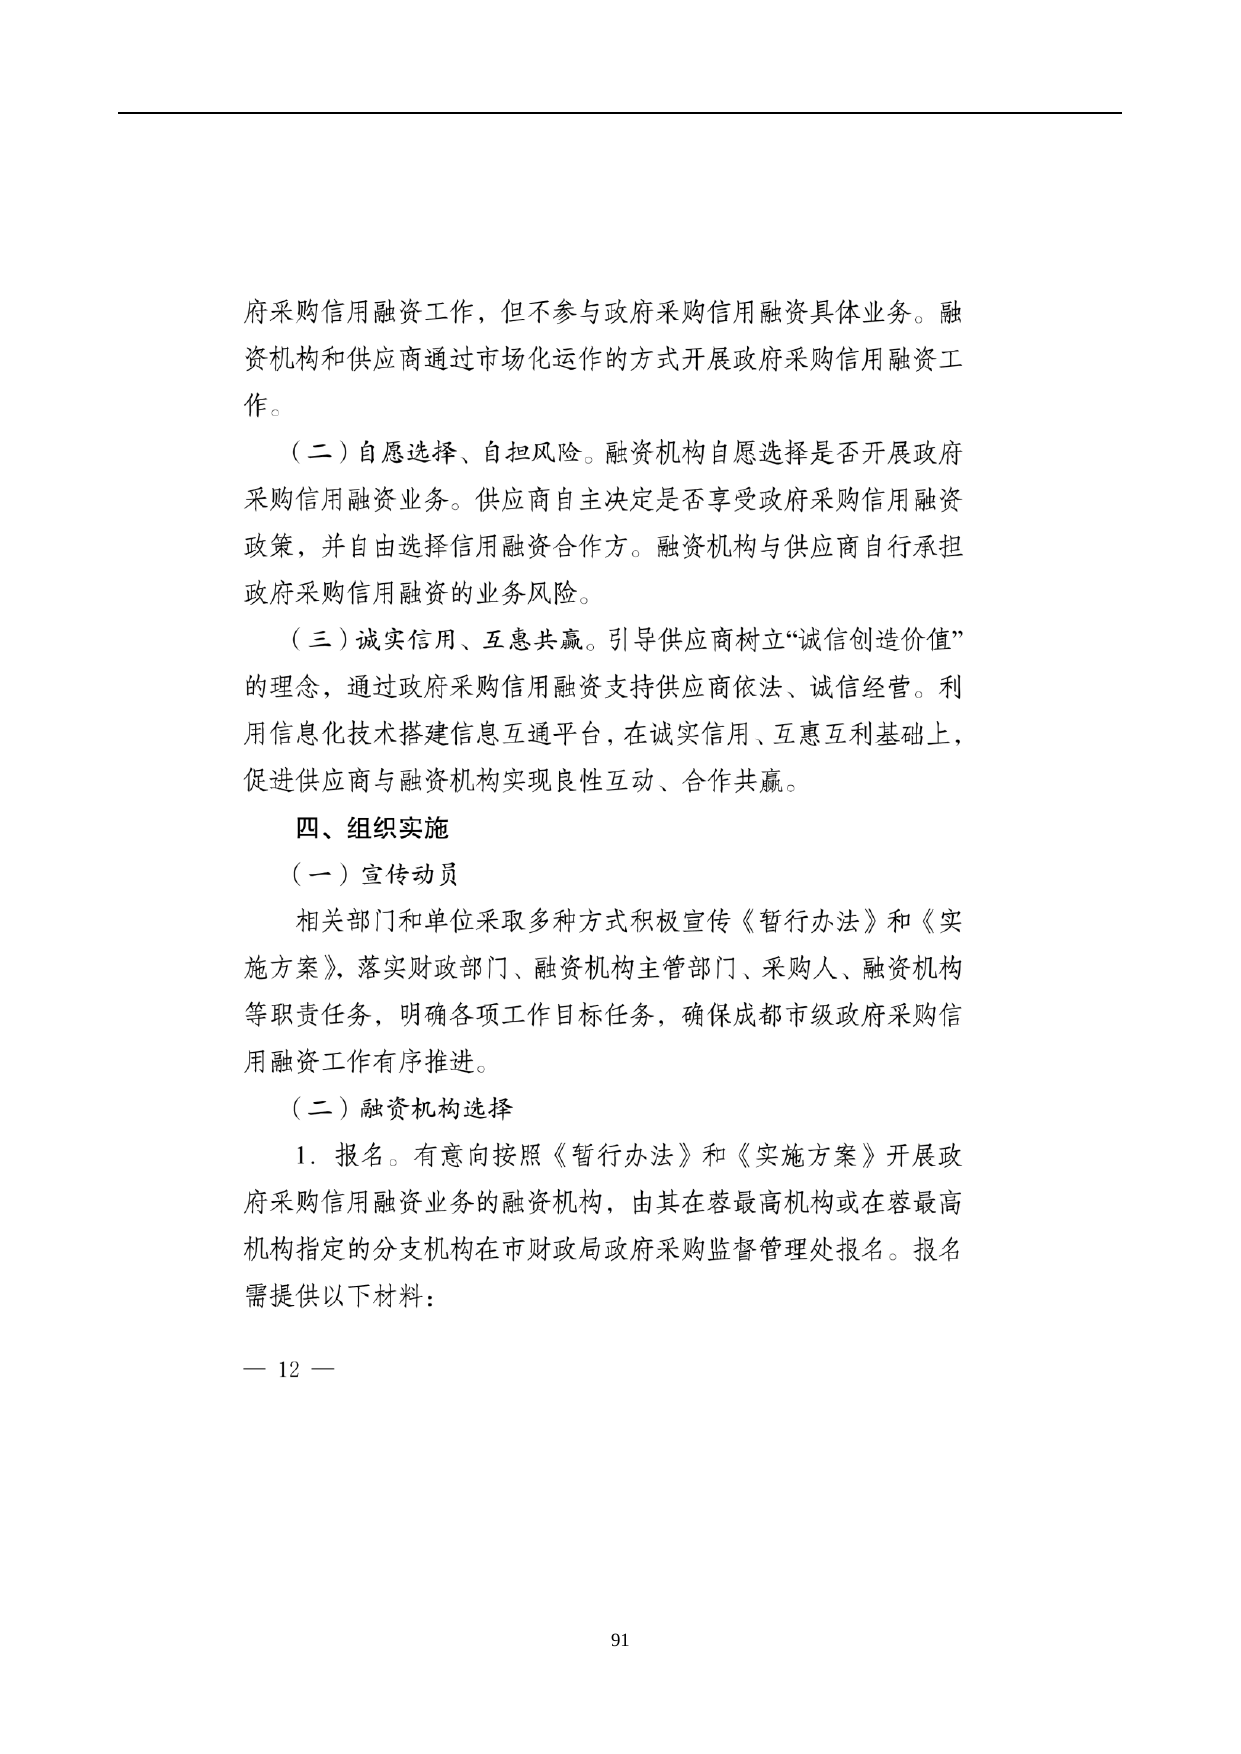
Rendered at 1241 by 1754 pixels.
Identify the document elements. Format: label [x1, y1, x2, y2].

picture [118, 118, 1086, 1486]
